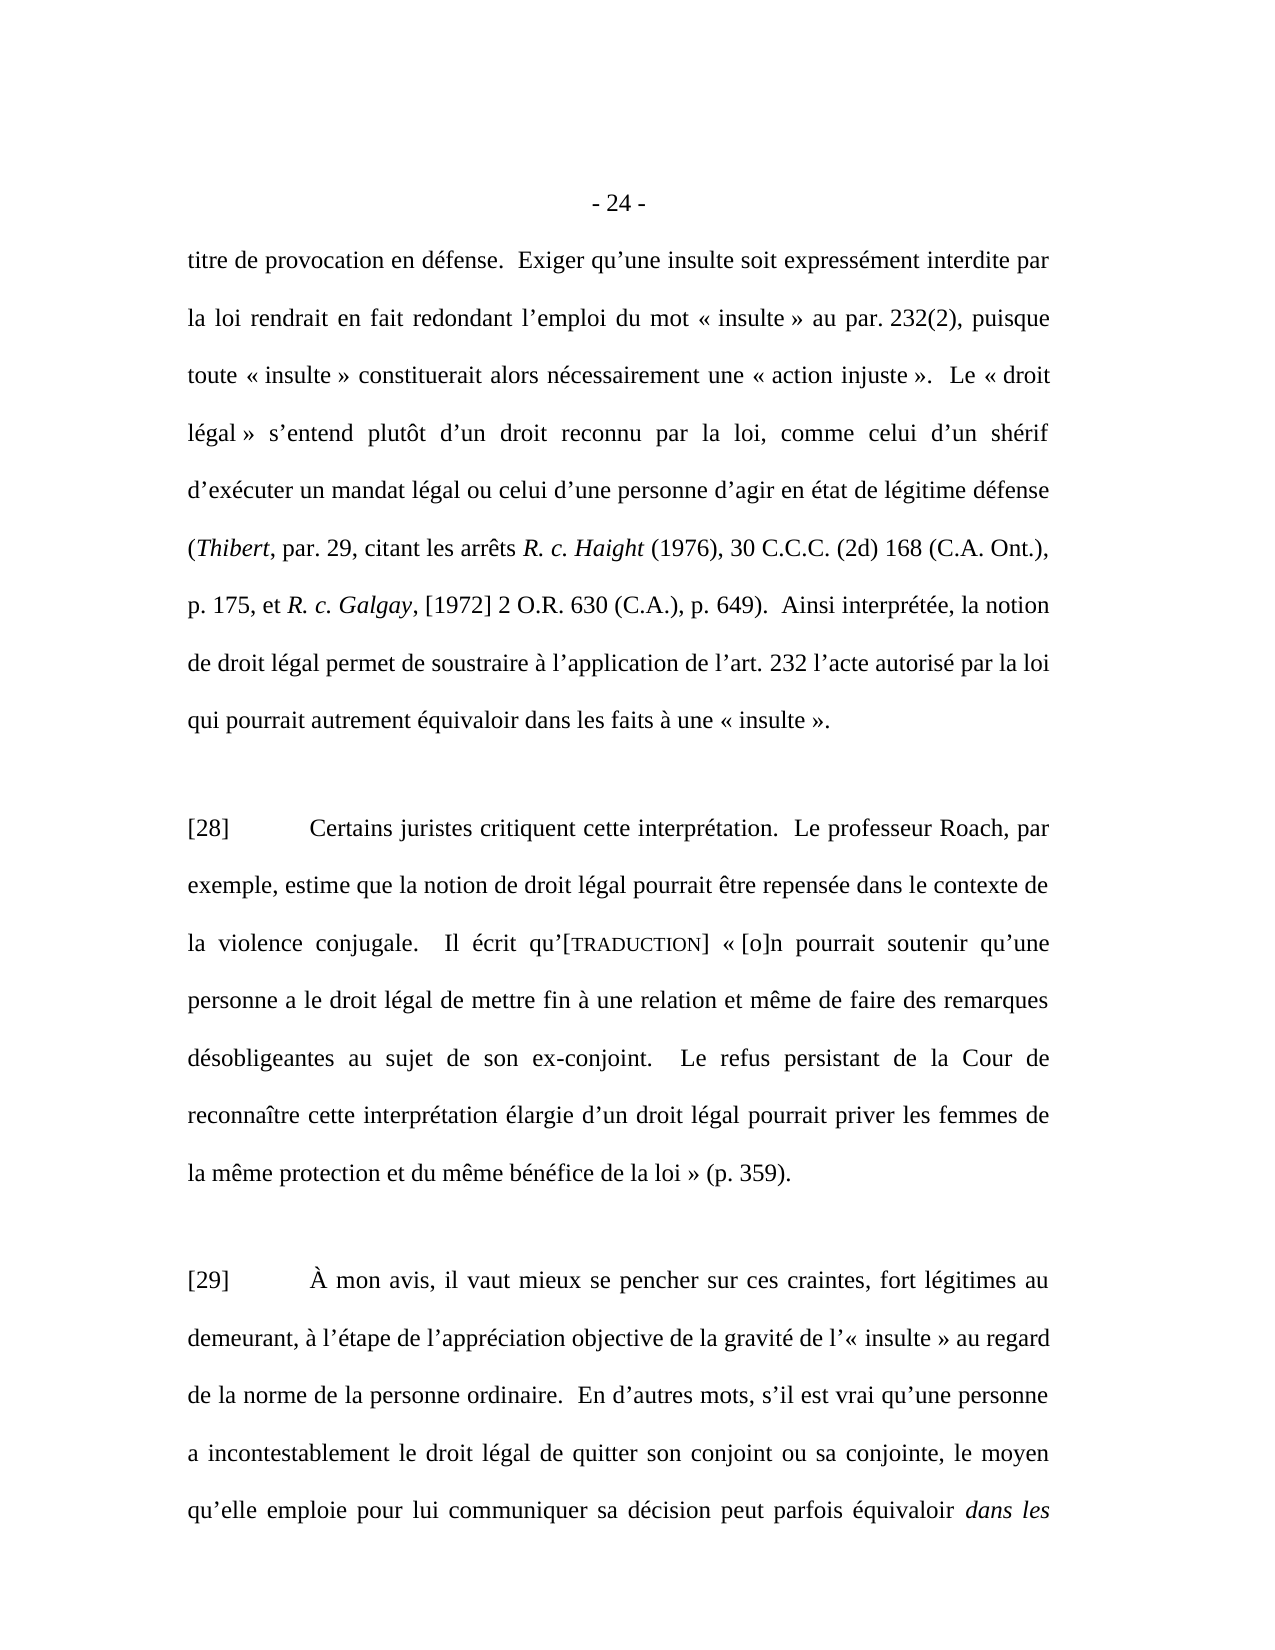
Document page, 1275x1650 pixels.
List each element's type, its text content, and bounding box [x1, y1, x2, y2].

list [187, 1265, 1050, 1524]
list Certains juristes critiquent cette interprétation. Le professeur Roach, par exemple, estime que la notion de droit légal pourrait être repensée dans le contexte de la violence conjugale. Il écrit qu’[traduction] « [o]n pourrait soutenir qu’une personne a le droit légal de mettre fin à une relation et même de faire des remarques désobligeantes au sujet de son ex-conjoint. Le refus persistant de la Cour de reconnaître cette interprétation élargie d’un droit légal pourrait priver les femmes de la même protection et du même bénéfice de la loi » (p. 359). [187, 813, 1050, 1186]
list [187, 245, 1050, 734]
